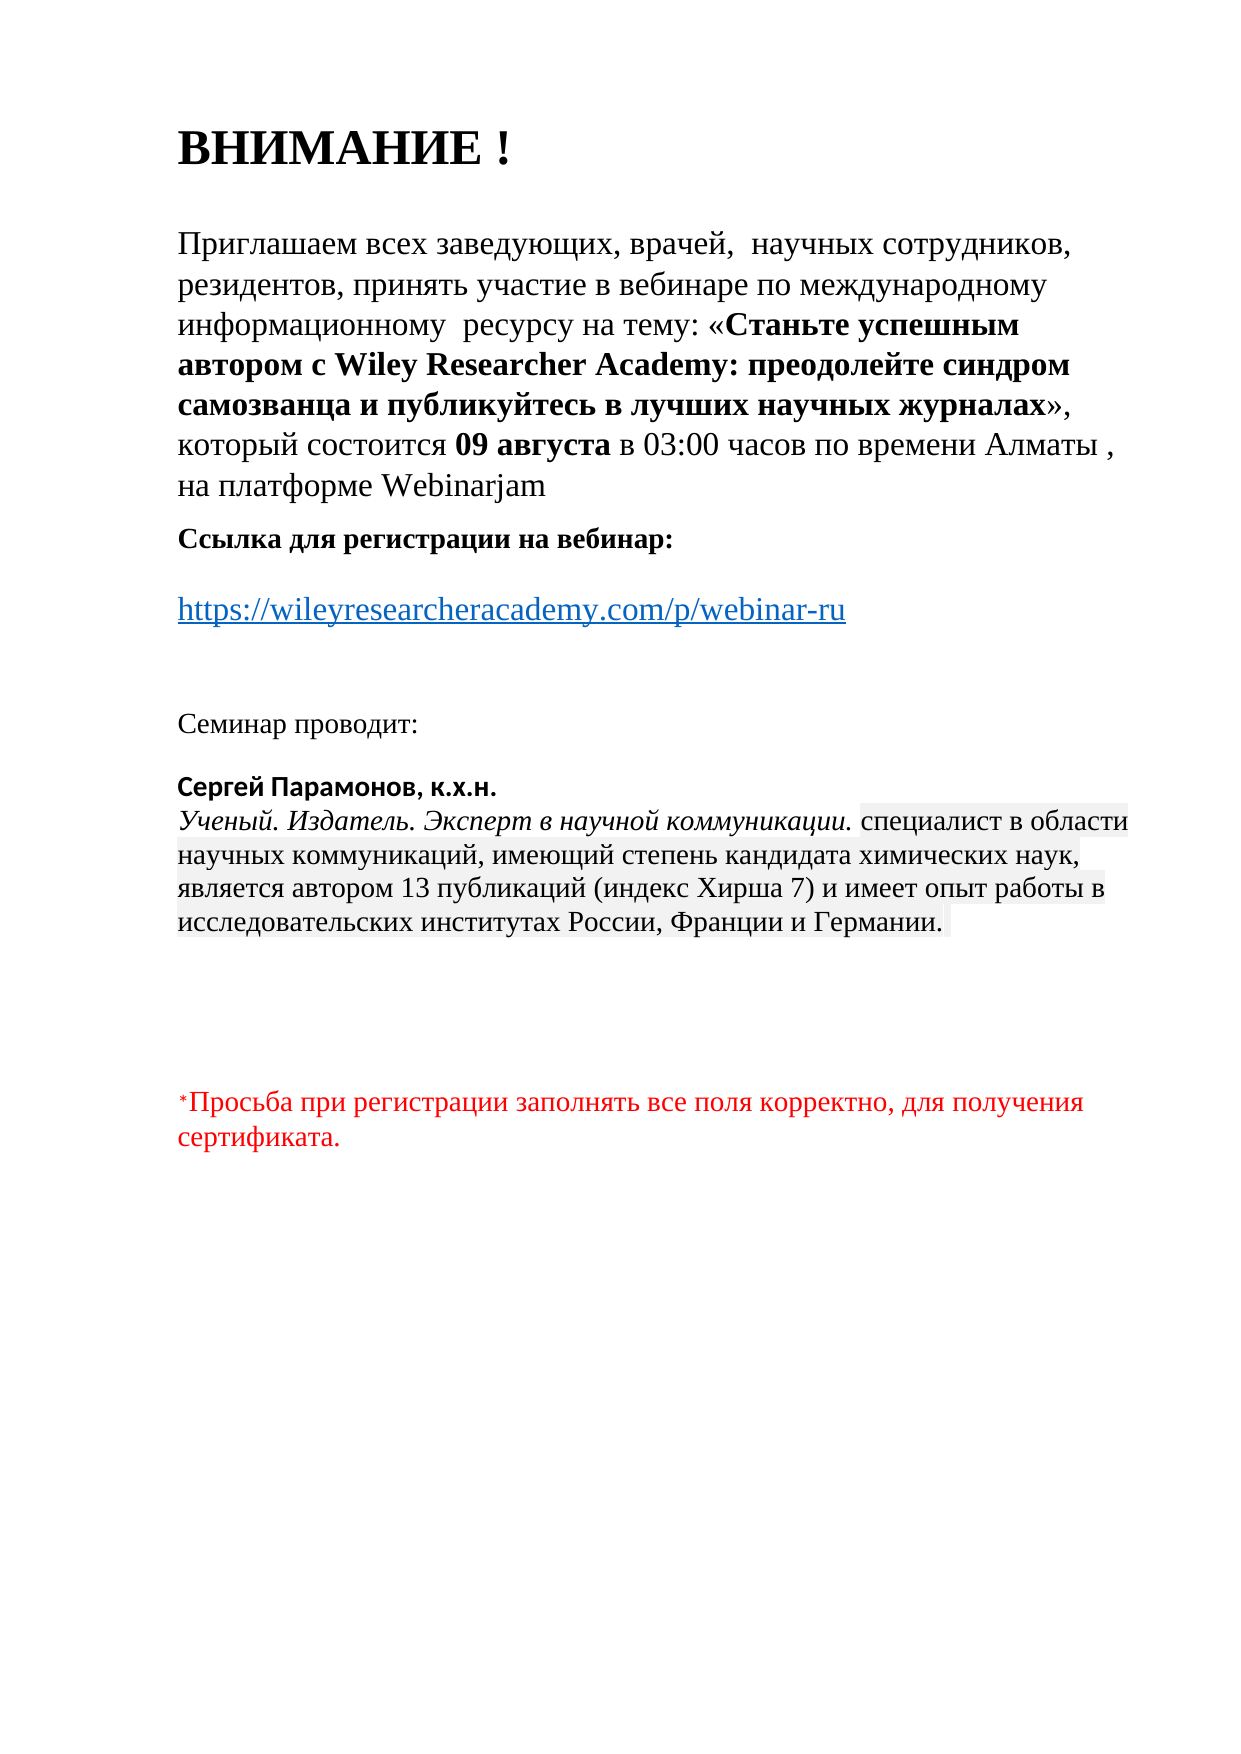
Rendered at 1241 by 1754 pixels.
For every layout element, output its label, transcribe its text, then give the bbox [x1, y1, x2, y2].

text Приглашаем всех заведующих, врачей, научных сотрудников, резидентов, принять участие в вебинаре по международному информационному ресурсу на тему: «Станьте успешным автором с Wiley Researcher Academy: преодолейте синдром самозванца и публикуйтесь в лучших научных журналах», который состоится 09 августа в 03:00 часов по времени Алматы , на платформе Webinarjam [177, 223, 1152, 503]
text Семинар проводит: [177, 706, 1152, 740]
text *Просьба при регистрации заполнять все поля корректно, для получения сертификата. [177, 1084, 1152, 1153]
text https://wileyresearcheracademy.com/p/webinar-ru [177, 589, 1152, 627]
text ВНИМАНИЕ ! [177, 118, 1152, 176]
text Ссылка для регистрации на вебинар: [177, 522, 1152, 555]
text Сергей Парамонов, к.х.н. Ученый. Издатель. Эксперт в научной коммуникации. специалист в области научных коммуникаций, имеющий степень кандидата химических наук, является автором 13 публикаций (индекс Хирша 7) и имеет опыт работы в исследовательских институтах России, Франции и Германии. [177, 768, 1152, 937]
